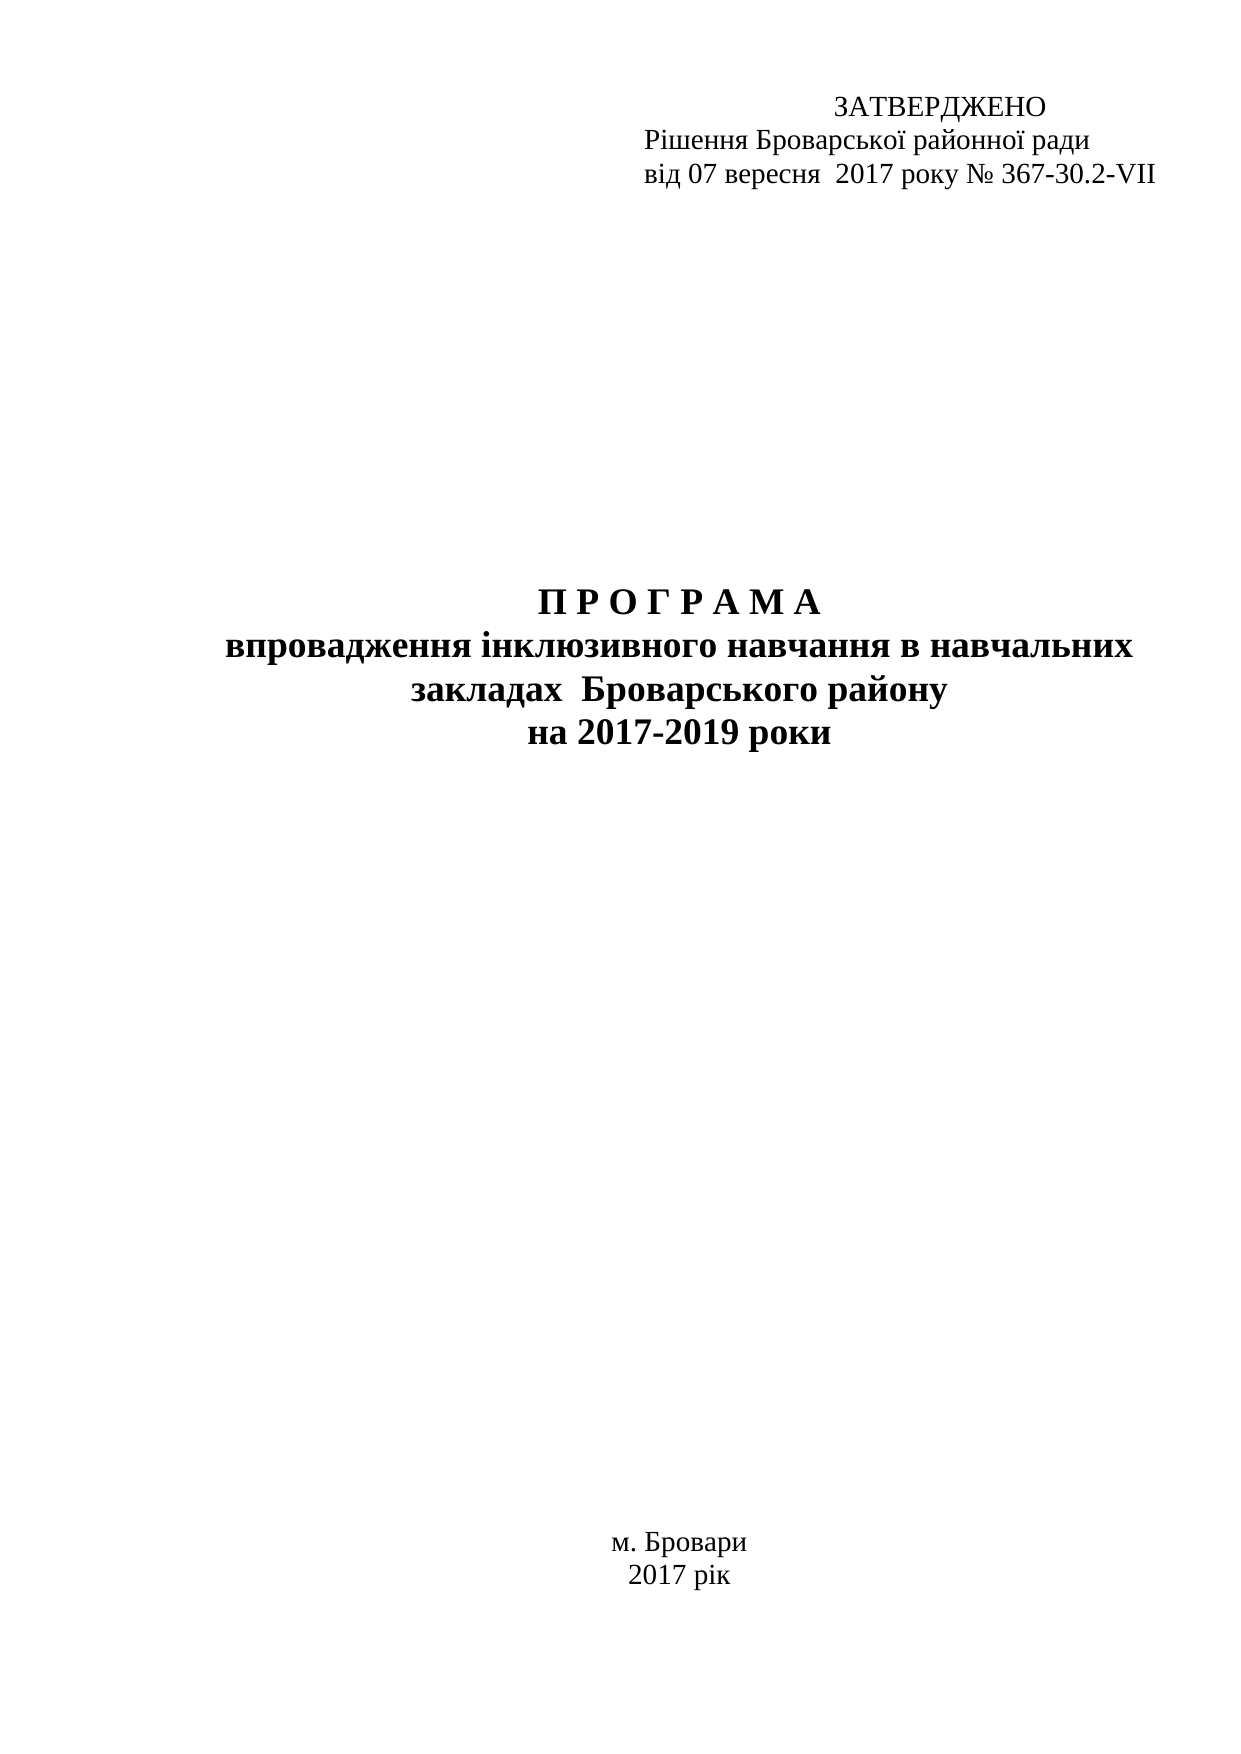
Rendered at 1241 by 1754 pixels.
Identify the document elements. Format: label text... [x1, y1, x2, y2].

text 2017 рік [177, 1557, 1181, 1591]
text впровадження інклюзивного навчання в навчальних закладах Броварського району [177, 623, 1181, 709]
text Рішення Броварської районної ради [177, 122, 1181, 156]
text ЗАТВЕРДЖЕНО [177, 89, 1181, 122]
text П Р О Г Р А М А [177, 580, 1181, 623]
text м. Бровари [177, 1524, 1181, 1557]
text на 2017-2019 роки [177, 709, 1181, 752]
text від 07 вересня 2017 року № 367-30.2-VІІ [177, 156, 1181, 189]
